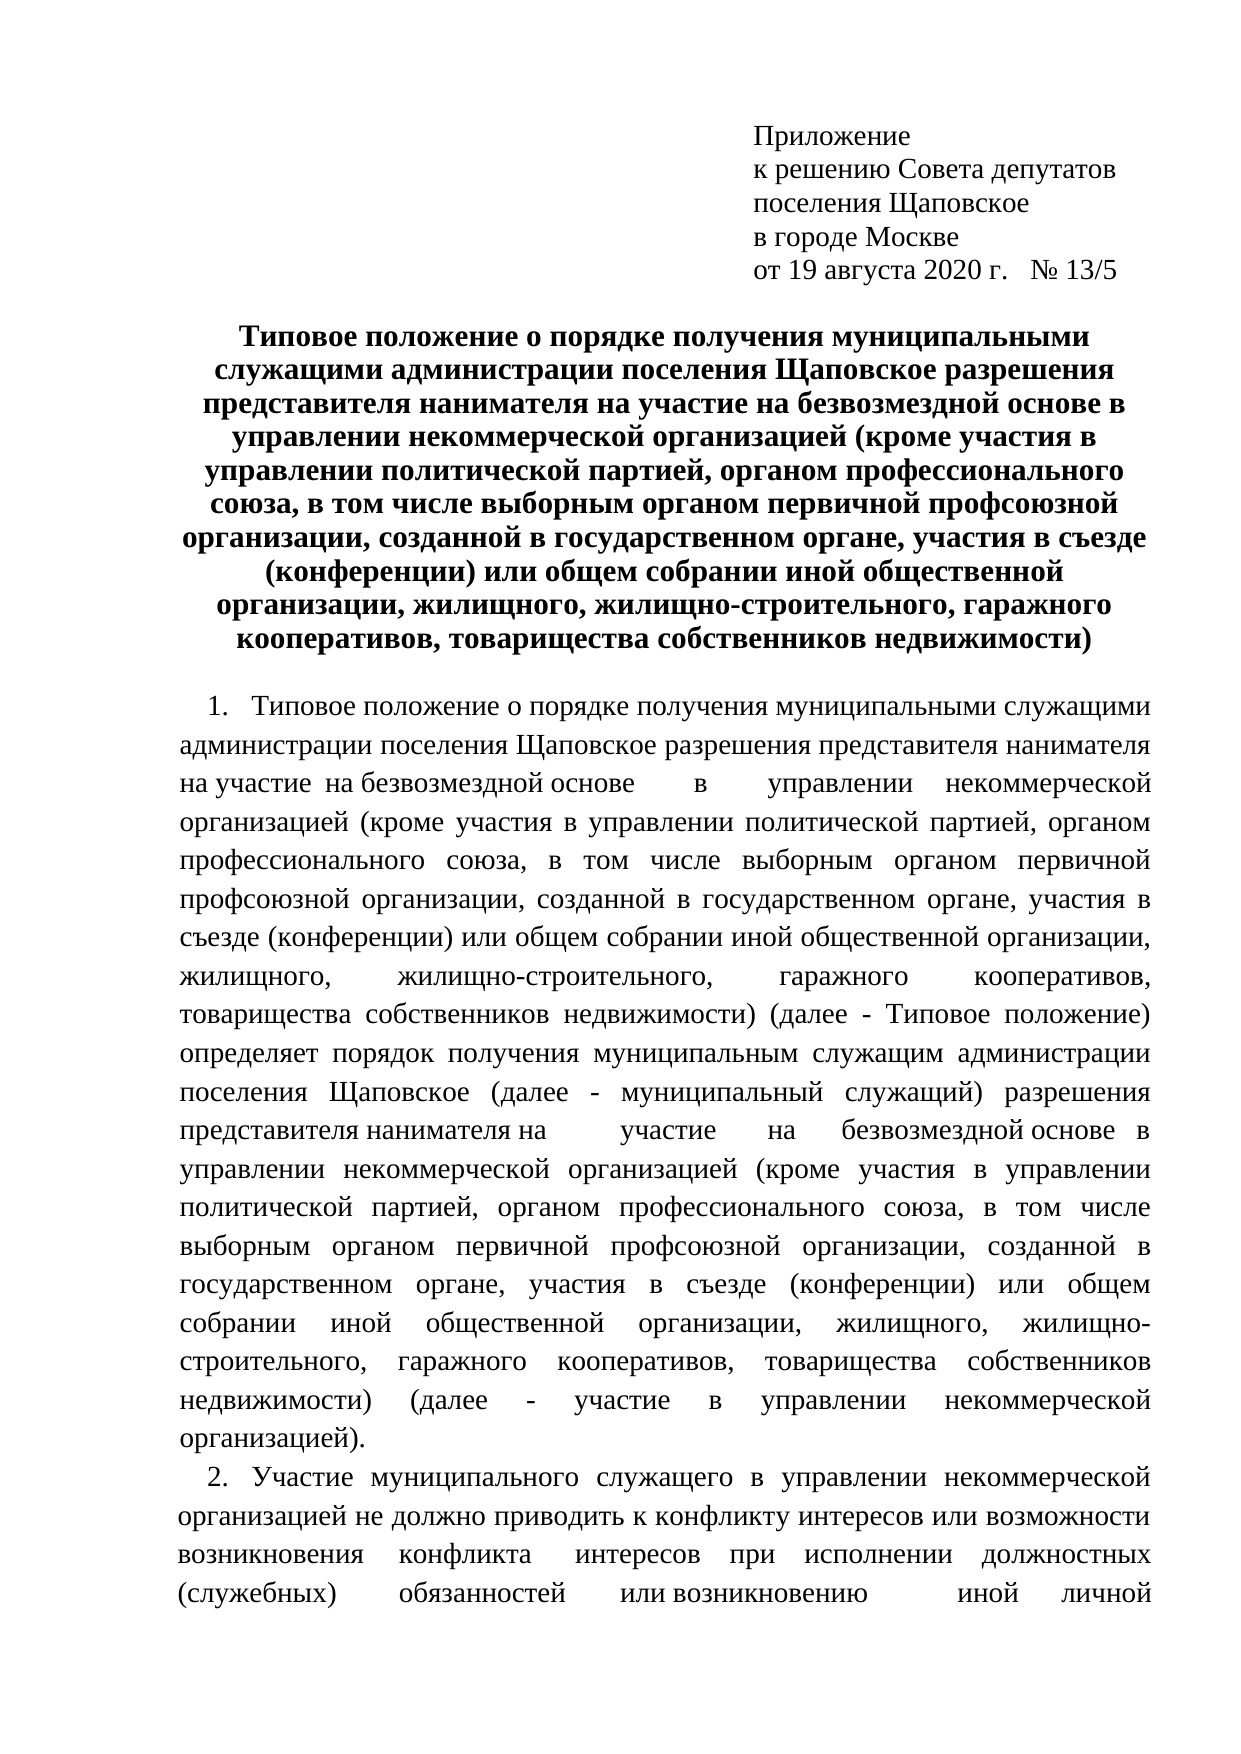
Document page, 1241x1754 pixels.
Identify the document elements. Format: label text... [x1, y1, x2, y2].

title поселения Щаповское [177, 185, 1152, 219]
list Типовое положение о порядке получения муниципальными служащими администрации поселения Щаповское разрешения представителя нанимателя на участие на безвозмездной основе в управлении некоммерческой организацией (кроме участия в управлении политической партией, органом профессионального союза, в том числе выборным органом первичной профсоюзной организации, созданной в государственном органе, участия в съезде (конференции) или общем собрании иной общественной организации, жилищного, жилищно-строительного, гаражного кооперативов, товарищества собственников недвижимости) (далее - Типовое положение) определяет порядок получения муниципальным служащим администрации поселения Щаповское (далее - муниципальный служащий) разрешения представителя нанимателя на участие на безвозмездной основе в управлении некоммерческой организацией (кроме участия в управлении политической партией, органом профессионального союза, в том числе выборным органом первичной профсоюзной организации, созданной в государственном органе, участия в съезде (конференции) или общем собрании иной общественной организации, жилищного, жилищно-строительного, гаражного кооперативов, товарищества собственников недвижимости) (далее - участие в управлении некоммерческой организацией). [179, 688, 1152, 1454]
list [177, 1459, 1152, 1608]
title Приложение [679, 118, 1152, 152]
title от 19 августа 2020 г. № 13/5 [177, 252, 1152, 286]
title к решению Совета депутатов [177, 152, 1152, 185]
title в городе Москве [177, 219, 1152, 252]
text Типовое положение о порядке получения муниципальными служащими администрации поселения Щаповское разрешения представителя нанимателя на участие на безвозмездной основе в управлении некоммерческой организацией (кроме участия в управлении политической партией, органом профессионального союза, в том числе выборным органом первичной профсоюзной организации, созданной в государственном органе, участия в съезде (конференции) или общем собрании иной общественной организации, жилищного, жилищно-строительного, гаражного кооперативов, товарищества собственников недвижимости) [177, 319, 1152, 655]
